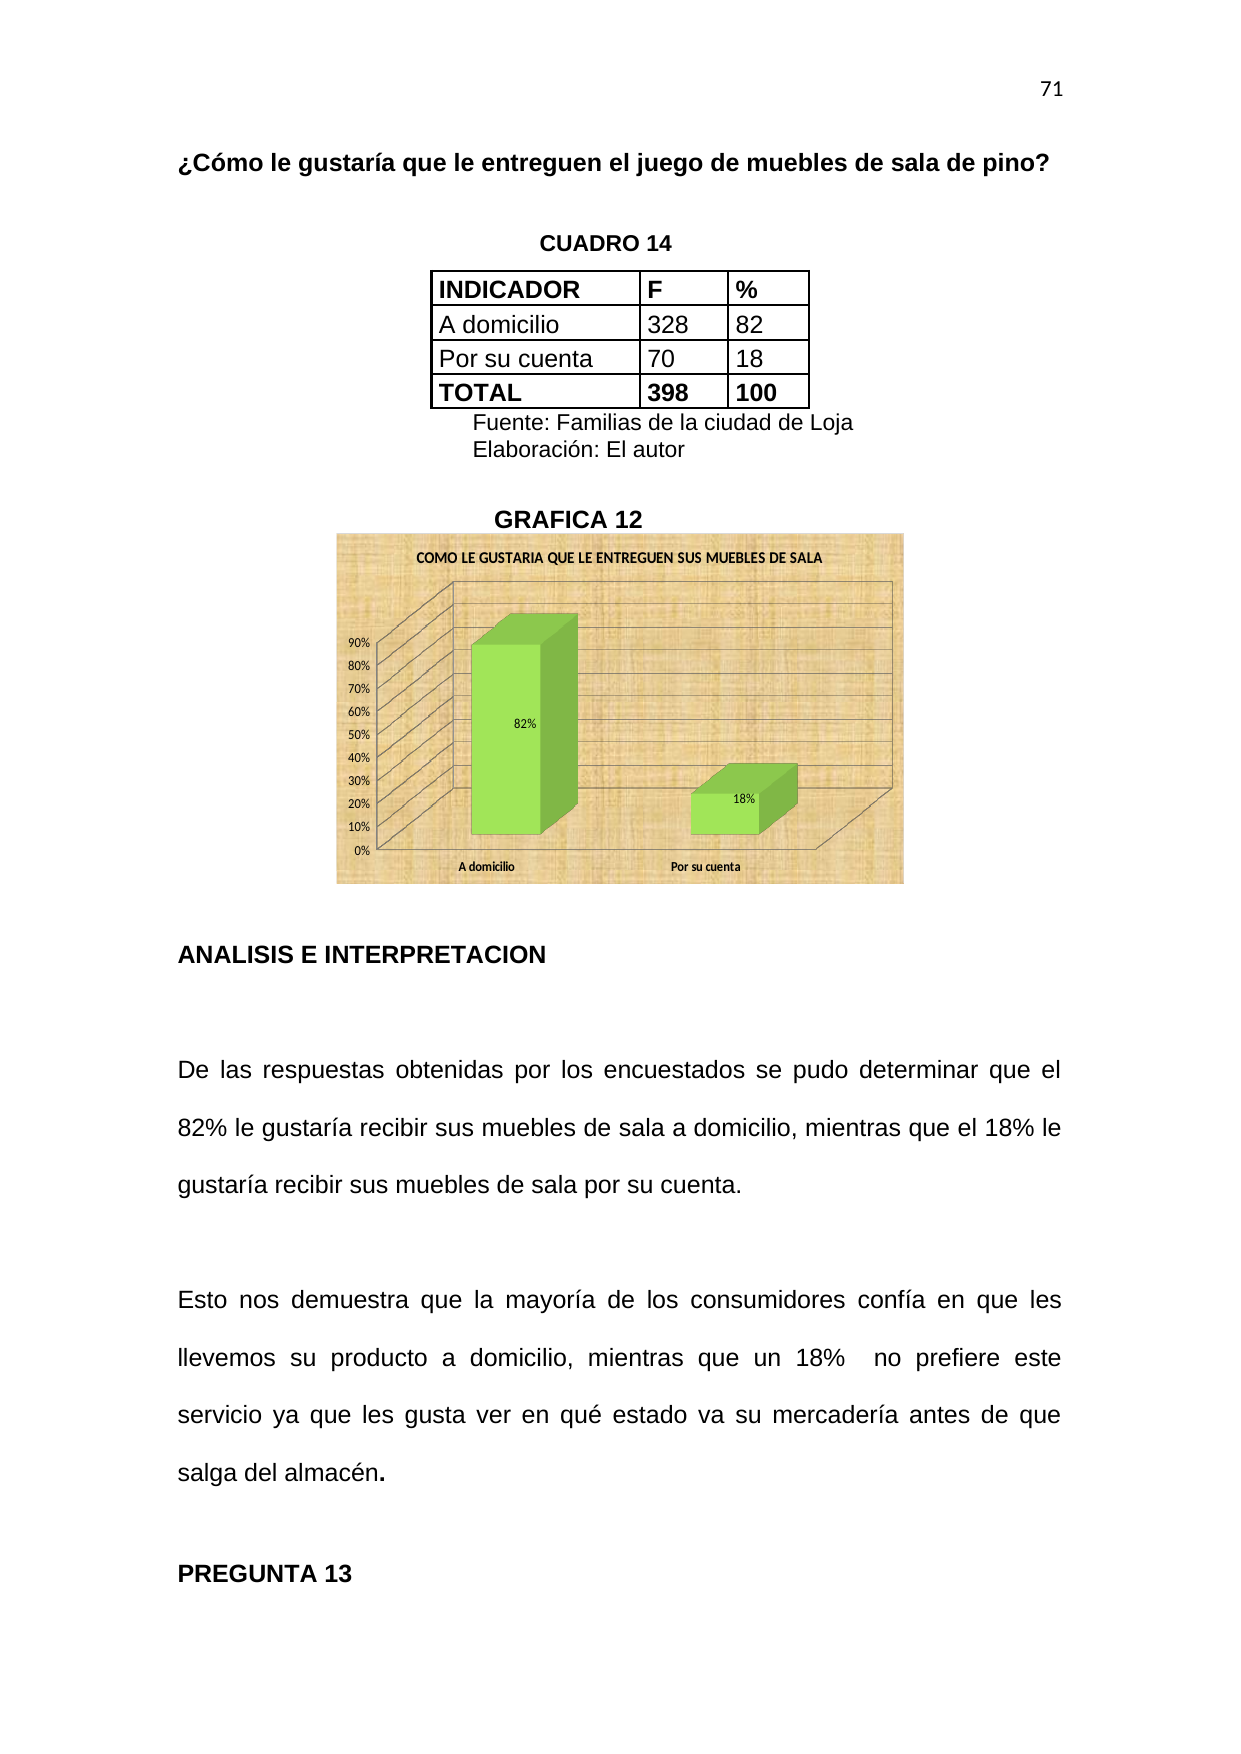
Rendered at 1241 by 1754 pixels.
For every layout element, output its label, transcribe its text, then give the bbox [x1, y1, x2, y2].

table_cell TOTAL [433, 375, 639, 407]
table_header % [729, 272, 808, 304]
table_cell 398 [641, 375, 727, 407]
text Esto nos demuestra que la mayoría de los consumidores confía en que les llevemos su producto a domicilio, mientras que un 18% no prefiere este servicio ya que les gusta ver en qué estado va su mercadería antes de que salga del almacén. [177, 1286, 1063, 1487]
table_cell 82 [729, 306, 808, 338]
text ¿Cómo le gustaría que le entreguen el juego de muebles de sala de pino? [177, 148, 1063, 176]
table_cell 70 [641, 341, 727, 373]
table_cell A domicilio [433, 306, 639, 338]
list CUADRO 14 [252, 230, 959, 257]
text ANALISIS E INTERPRETACION [177, 941, 1063, 969]
table_cell 328 [641, 306, 727, 338]
table_header INDICADOR [433, 272, 639, 304]
text De las respuestas obtenidas por los encuestados se pudo determinar que el 82% le gustaría recibir sus muebles de sala a domicilio, mientras que el 18% le gustaría recibir sus muebles de sala por su cuenta. [177, 1056, 1063, 1199]
table_cell 100 [729, 375, 808, 407]
table_cell 18 [729, 341, 808, 373]
picture [336, 534, 904, 884]
list Elaboración: El autor [400, 436, 959, 462]
text PREGUNTA 13 [177, 1559, 1063, 1587]
table_cell Por su cuenta [433, 341, 639, 373]
text GRAFICA 12 [177, 505, 959, 534]
table_header F [641, 272, 727, 304]
text Fuente: Familias de la ciudad de Loja [398, 409, 1063, 436]
